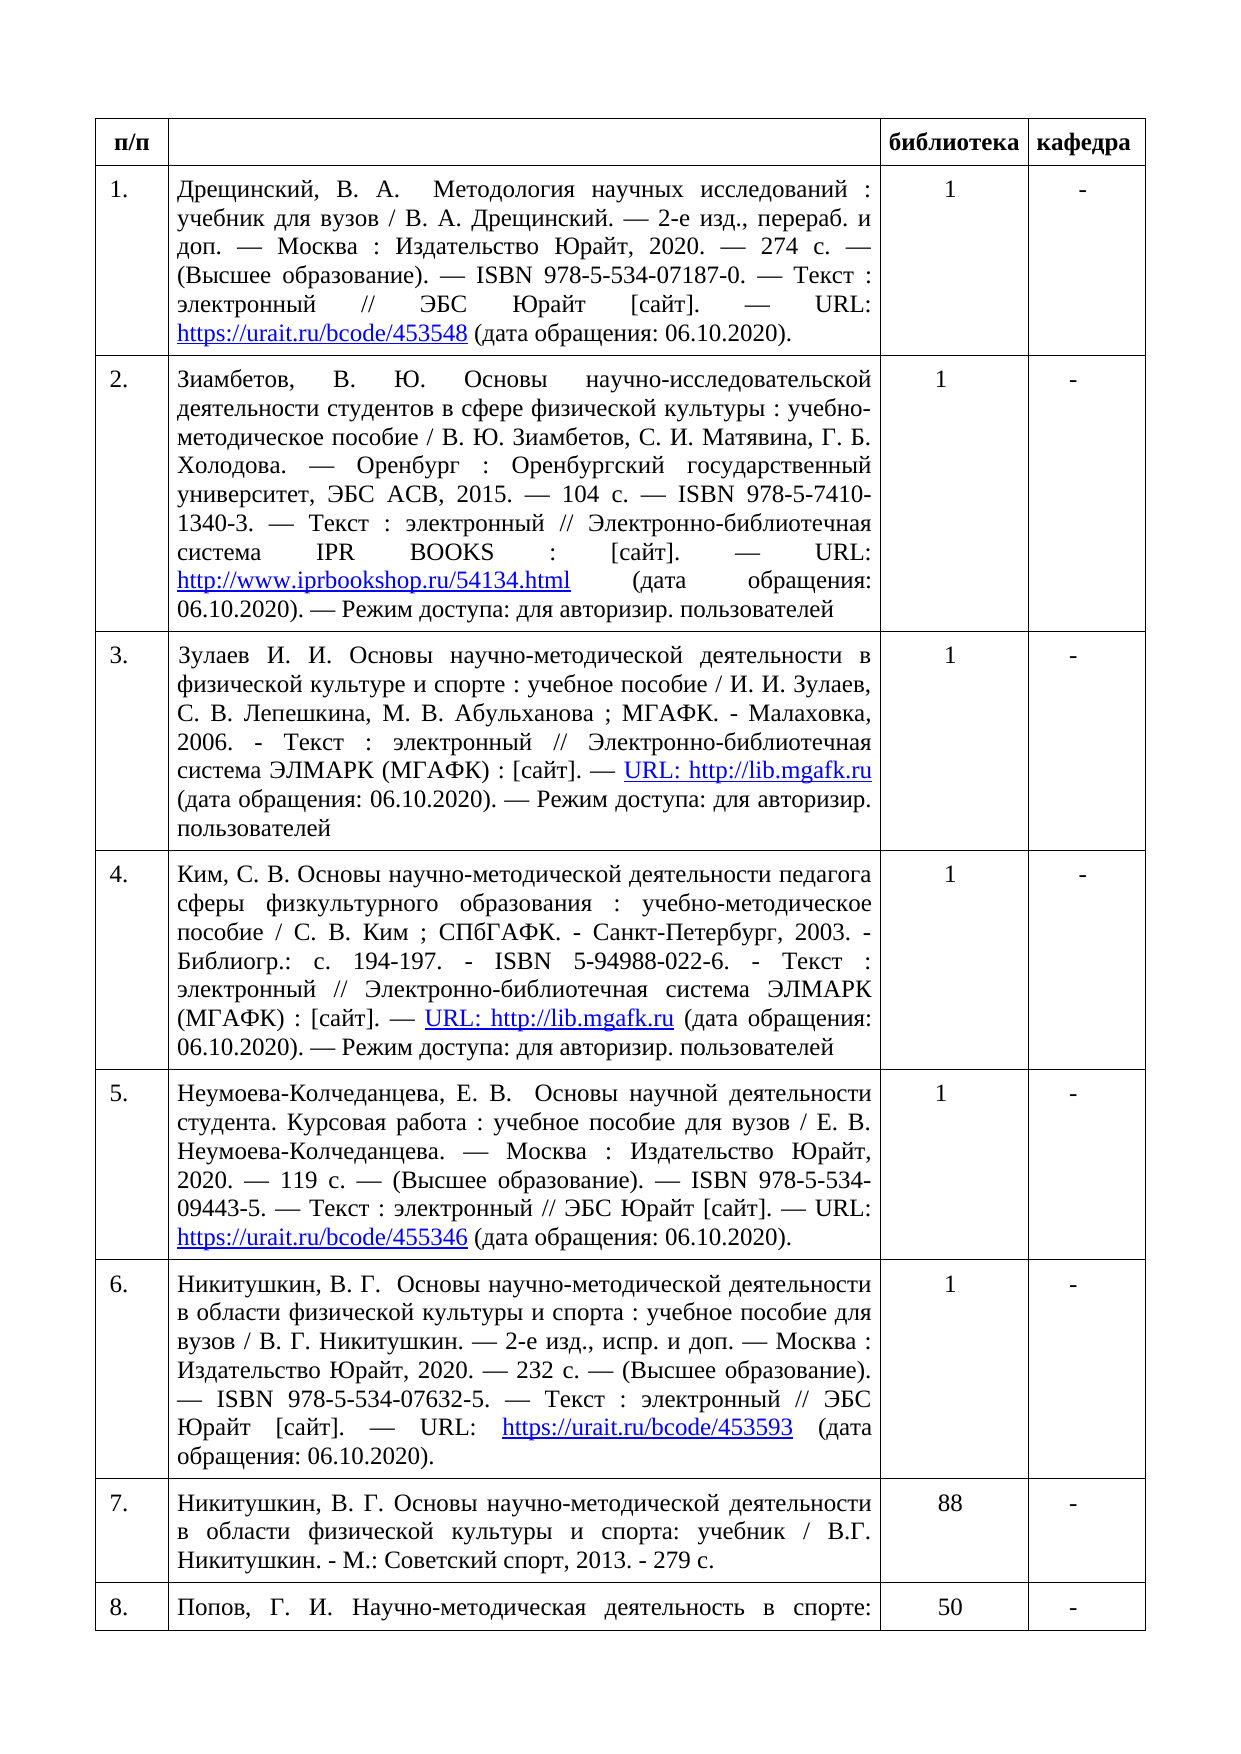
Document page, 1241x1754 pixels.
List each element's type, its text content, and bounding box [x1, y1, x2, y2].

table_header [169, 119, 880, 164]
table_cell - [1029, 1260, 1145, 1478]
table_cell - [1029, 1070, 1145, 1259]
table_cell 1 [881, 166, 1028, 355]
table_cell - [1029, 356, 1145, 631]
table_cell - [1029, 1583, 1145, 1630]
table_cell - [1029, 166, 1145, 355]
table_cell [96, 1260, 168, 1478]
table_cell Никитушкин, В. Г. Основы научно-методической деятельности в области физической культуры и спорта : учебное пособие для вузов / В. Г. Никитушкин. — 2-е изд., испр. и доп. — Москва : Издательство Юрайт, 2020. — 232 с. — (Высшее образование). — ISBN 978-5-534-07632-5. — Текст : электронный // ЭБС Юрайт [сайт]. — URL: https://urait.ru/bcode/453593 (дата обращения: 06.10.2020). [169, 1260, 880, 1478]
table_cell - [1029, 851, 1145, 1069]
table_cell [96, 1070, 168, 1259]
table_cell Никитушкин, В. Г. Основы научно-методической деятельности в области физической культуры и спорта: учебник / В.Г. Никитушкин. - М.: Советский спорт, 2013. - 279 с. [169, 1479, 880, 1582]
table_cell Зиамбетов, В. Ю. Основы научно-исследовательской деятельности студентов в сфере физической культуры : учебно-методическое пособие / В. Ю. Зиамбетов, С. И. Матявина, Г. Б. Холодова. — Оренбург : Оренбургский государственный университет, ЭБС АСВ, 2015. — 104 c. — ISBN 978-5-7410-1340-3. — Текст : электронный // Электронно-библиотечная система IPR BOOKS : [сайт]. — URL: http://www.iprbookshop.ru/54134.html (дата обращения: 06.10.2020). — Режим доступа: для авторизир. пользователей [169, 356, 880, 631]
table_cell Неумоева-Колчеданцева, Е. В. Основы научной деятельности студента. Курсовая работа : учебное пособие для вузов / Е. В. Неумоева-Колчеданцева. — Москва : Издательство Юрайт, 2020. — 119 с. — (Высшее образование). — ISBN 978-5-534-09443-5. — Текст : электронный // ЭБС Юрайт [сайт]. — URL: https://urait.ru/bcode/455346 (дата обращения: 06.10.2020). [169, 1070, 880, 1259]
table_cell Зулаев И. И. Основы научно-методической деятельности в физической культуре и спорте : учебное пособие / И. И. Зулаев, С. В. Лепешкина, М. В. Абульханова ; МГАФК. - Малаховка, 2006. - Текст : электронный // Электронно-библиотечная система ЭЛМАРК (МГАФК) : [сайт]. — URL: http://lib.mgafk.ru (дата обращения: 06.10.2020). — Режим доступа: для авторизир. пользователей [169, 632, 880, 850]
table_cell 1 [881, 1260, 1028, 1478]
table_cell 1 [881, 356, 1028, 631]
table_cell - [1029, 1479, 1145, 1582]
table_cell 50 [881, 1583, 1028, 1630]
table_cell Ким, С. В. Основы научно-методической деятельности педагога сферы физкультурного образования : учебно-методическое пособие / С. В. Ким ; СПбГАФК. - Санкт-Петербург, 2003. - Библиогр.: с. 194-197. - ISBN 5-94988-022-6. - Текст : электронный // Электронно-библиотечная система ЭЛМАРК (МГАФК) : [сайт]. — URL: http://lib.mgafk.ru (дата обращения: 06.10.2020). — Режим доступа: для авторизир. пользователей [169, 851, 880, 1069]
table_cell [96, 166, 168, 355]
table_cell 1 [881, 632, 1028, 850]
table_header № п/п [96, 119, 168, 164]
table_cell 88 [881, 1479, 1028, 1582]
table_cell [169, 1583, 880, 1630]
table_cell [96, 356, 168, 631]
table_cell Дрещинский, В. А. Методология научных исследований : учебник для вузов / В. А. Дрещинский. — 2-е изд., перераб. и доп. — Москва : Издательство Юрайт, 2020. — 274 с. — (Высшее образование). — ISBN 978-5-534-07187-0. — Текст : электронный // ЭБС Юрайт [сайт]. — URL: https://urait.ru/bcode/453548 (дата обращения: 06.10.2020). [169, 166, 880, 355]
table_cell - [1029, 632, 1145, 850]
table_cell кафедра [1029, 119, 1145, 164]
table_cell [96, 1479, 168, 1582]
table_cell [96, 1583, 168, 1630]
table_cell 1 [881, 1070, 1028, 1259]
table_cell [96, 851, 168, 1069]
table_cell 1 [881, 851, 1028, 1069]
table_cell библиотека [881, 119, 1028, 164]
table_cell [96, 632, 168, 850]
